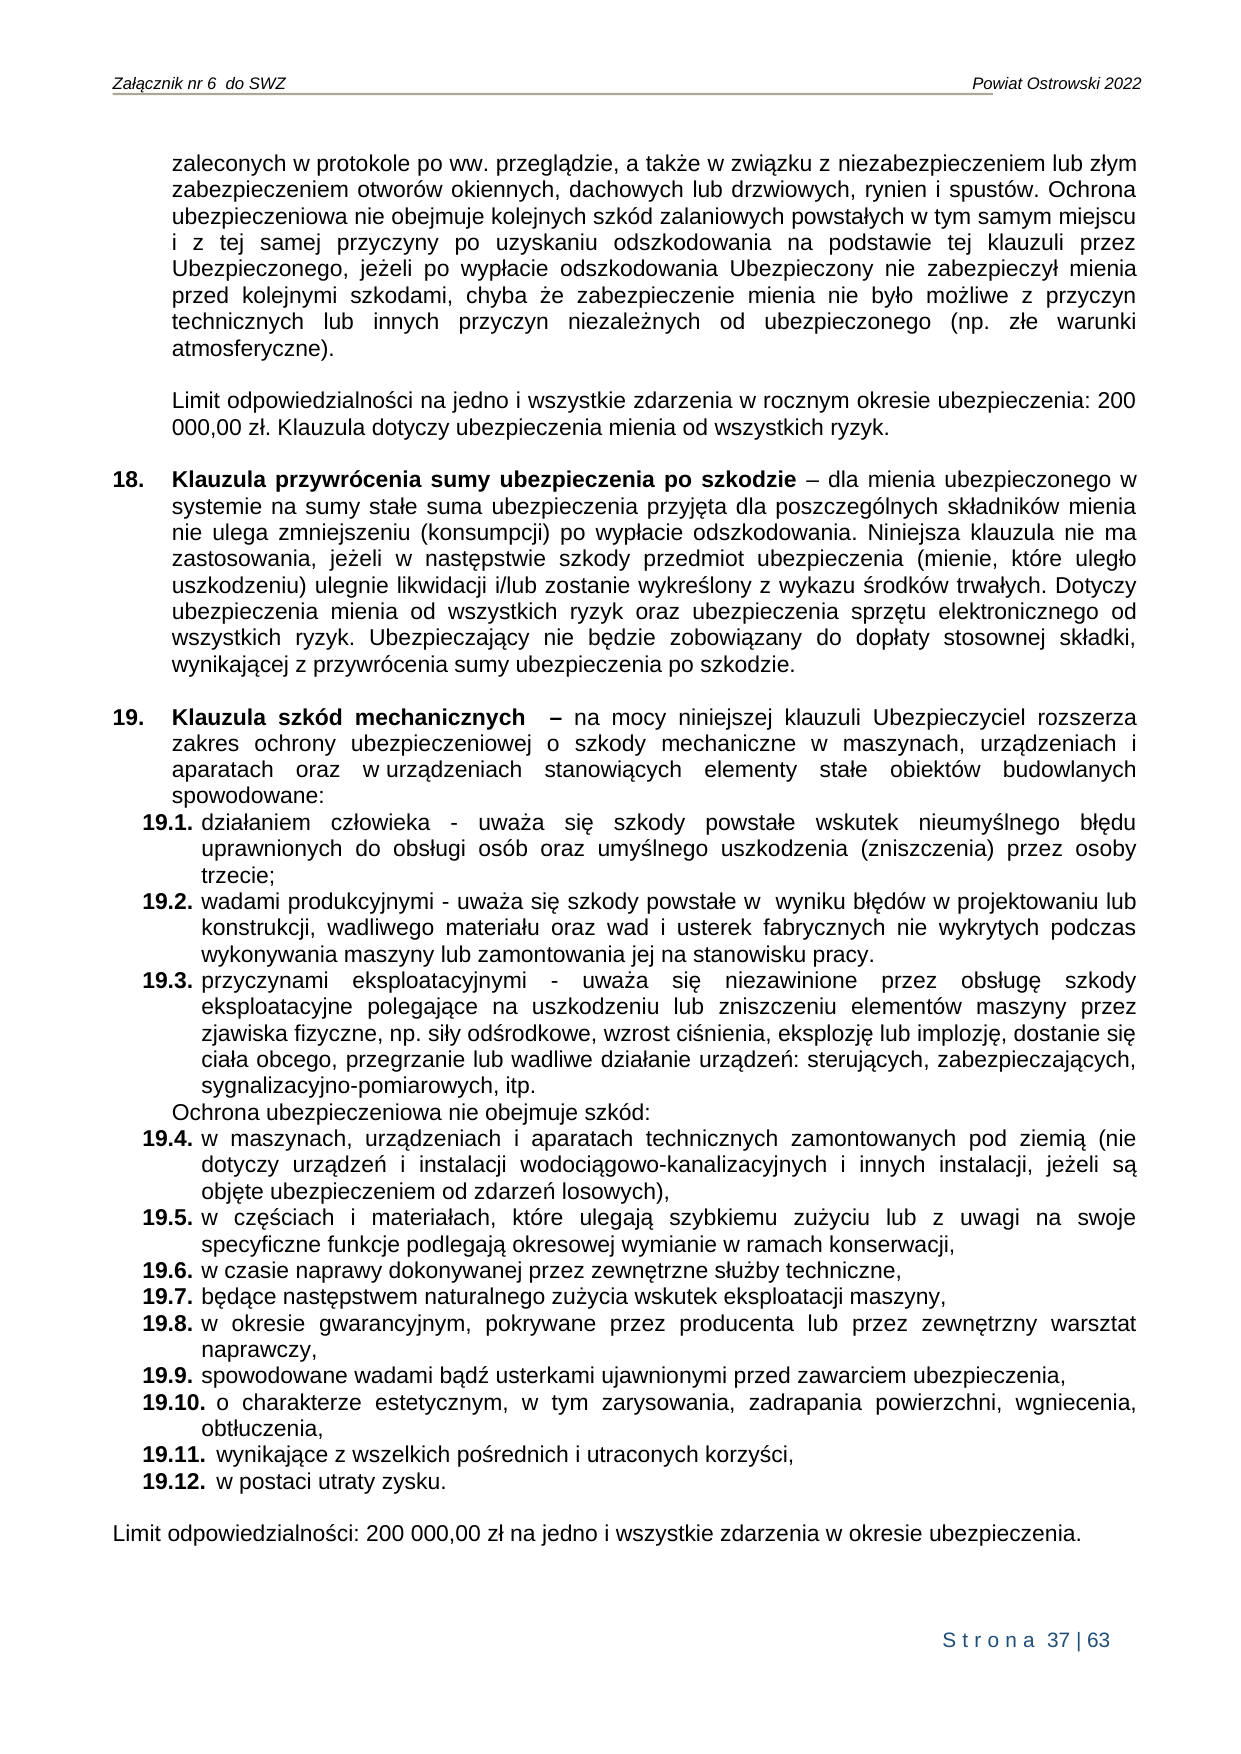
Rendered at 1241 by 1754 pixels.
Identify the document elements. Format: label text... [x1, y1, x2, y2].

text Limit odpowiedzialności na jedno i wszystkie zdarzenia w rocznym okresie ubezpieczenia: 200 000,00 zł. Klauzula dotyczy ubezpieczenia mienia od wszystkich ryzyk. [172, 387, 1137, 440]
list Klauzula przywrócenia sumy ubezpieczenia po szkodzie – dla mienia ubezpieczonego w systemie na sumy stałe suma ubezpieczenia przyjęta dla poszczególnych składników mienia nie ulega zmniejszeniu (konsumpcji) po wypłacie odszkodowania. Niniejsza klauzula nie ma zastosowania, jeżeli w następstwie szkody przedmiot ubezpieczenia (mienie, które uległo uszkodzeniu) ulegnie likwidacji i/lub zostanie wykreślony z wykazu środków trwałych. Dotyczy ubezpieczenia mienia od wszystkich ryzyk oraz ubezpieczenia sprzętu elektronicznego od wszystkich ryzyk. Ubezpieczający nie będzie zobowiązany do dopłaty stosownej składki, wynikającej z przywrócenia sumy ubezpieczenia po szkodzie. [112, 466, 1137, 677]
list w okresie gwarancyjnym, pokrywane przez producenta lub przez zewnętrzny warsztat naprawczy, [142, 1309, 1137, 1362]
list wynikające z wszelkich pośrednich i utraconych korzyści, [142, 1441, 1137, 1468]
text Limit odpowiedzialności: 200 000,00 zł na jedno i wszystkie zdarzenia w okresie ubezpieczenia. [112, 1520, 1137, 1547]
list w częściach i materiałach, które ulegają szybkiemu zużyciu lub z uwagi na swoje specyficzne funkcje podlegają okresowej wymianie w ramach konserwacji, [142, 1204, 1137, 1257]
list Klauzula szkód mechanicznych – na mocy niniejszej klauzuli Ubezpieczyciel rozszerza zakres ochrony ubezpieczeniowej o szkody mechaniczne w maszynach, urządzeniach i aparatach oraz w urządzeniach stanowiących elementy stałe obiektów budowlanych spowodowane: [112, 703, 1137, 809]
list spowodowane wadami bądź usterkami ujawnionymi przed zawarciem ubezpieczenia, [142, 1362, 1137, 1389]
list w postaci utraty zysku. [142, 1468, 1137, 1494]
list o charakterze estetycznym, w tym zarysowania, zadrapania powierzchni, wgniecenia, obtłuczenia, [142, 1389, 1137, 1441]
text Ochrona ubezpieczeniowa nie obejmuje szkód: [112, 1099, 1137, 1125]
list będące następstwem naturalnego zużycia wskutek eksploatacji maszyny, [142, 1283, 1137, 1309]
list w maszynach, urządzeniach i aparatach technicznych zamontowanych pod ziemią (nie dotyczy urządzeń i instalacji wodociągowo-kanalizacyjnych i innych instalacji, jeżeli są objęte ubezpieczeniem od zdarzeń losowych), [142, 1125, 1137, 1204]
list działaniem człowieka - uważa się szkody powstałe wskutek nieumyślnego błędu uprawnionych do obsługi osób oraz umyślnego uszkodzenia (zniszczenia) przez osoby trzecie; [142, 809, 1137, 888]
list wadami produkcyjnymi - uważa się szkody powstałe w wyniku błędów w projektowaniu lub konstrukcji, wadliwego materiału oraz wad i usterek fabrycznych nie wykrytych podczas wykonywania maszyny lub zamontowania jej na stanowisku pracy. [142, 888, 1137, 967]
list w czasie naprawy dokonywanej przez zewnętrzne służby techniczne, [142, 1257, 1137, 1283]
list przyczynami eksploatacyjnymi - uważa się niezawinione przez obsługę szkody eksploatacyjne polegające na uszkodzeniu lub zniszczeniu elementów maszyny przez zjawiska fizyczne, np. siły odśrodkowe, wzrost ciśnienia, eksplozję lub implozję, dostanie się ciała obcego, przegrzanie lub wadliwe działanie urządzeń: sterujących, zabezpieczających, sygnalizacyjno-pomiarowych, itp. [142, 967, 1137, 1099]
